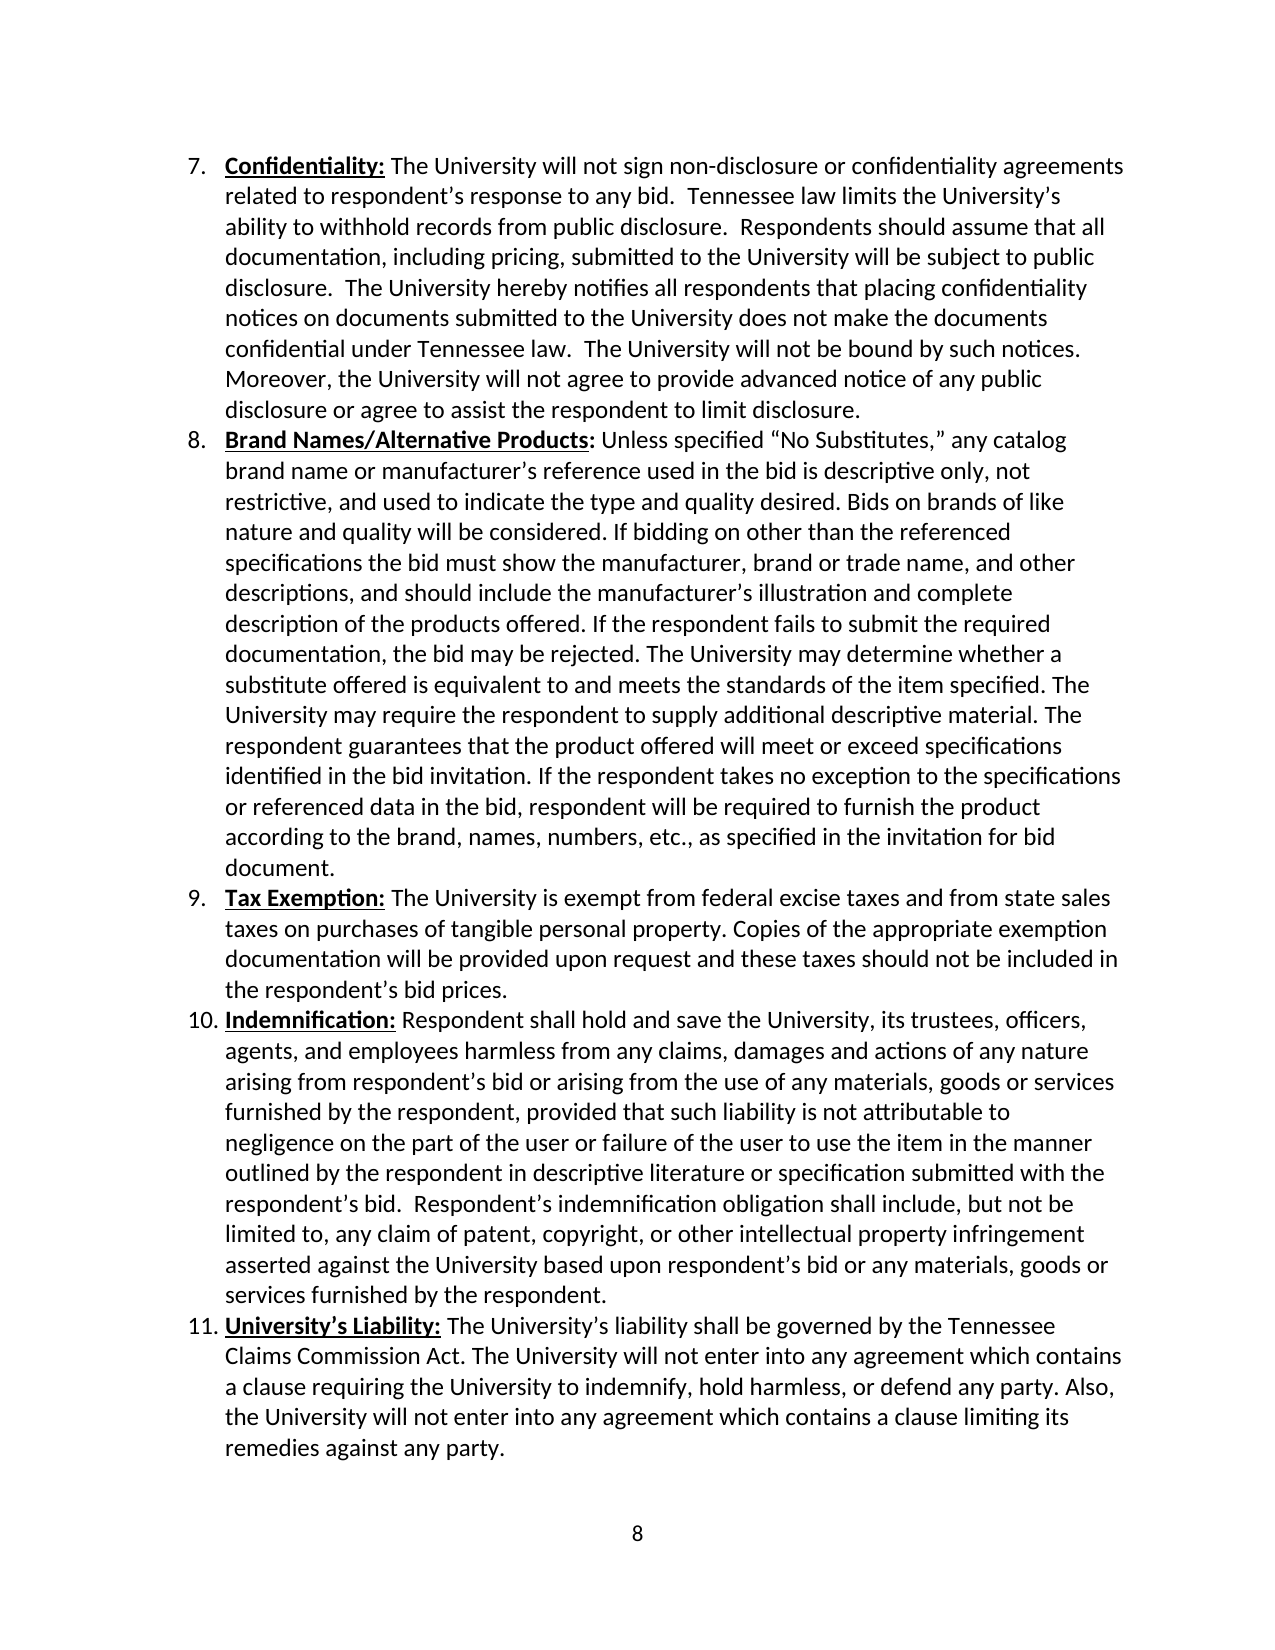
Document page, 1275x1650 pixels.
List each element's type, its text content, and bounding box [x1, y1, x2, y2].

list Indemnification: Respondent shall hold and save the University, its trustees, officers, agents, and employees harmless from any claims, damages and actions of any nature arising from respondent’s bid or arising from the use of any materials, goods or services furnished by the respondent, provided that such liability is not attributable to negligence on the part of the user or failure of the user to use the item in the manner outlined by the respondent in descriptive literature or specification submitted with the respondent’s bid. Respondent’s indemnification obligation shall include, but not be limited to, any claim of patent, copyright, or other intellectual property infringement asserted against the University based upon respondent’s bid or any materials, goods or services furnished by the respondent. [187, 1004, 1125, 1310]
list Tax Exemption: The University is exempt from federal excise taxes and from state sales taxes on purchases of tangible personal property. Copies of the appropriate exemption documentation will be provided upon request and these taxes should not be included in the respondent’s bid prices. [187, 882, 1125, 1004]
list Brand Names/Alternative Products: Unless specified “No Substitutes,” any catalog brand name or manufacturer’s reference used in the bid is descriptive only, not restrictive, and used to indicate the type and quality desired. Bids on brands of like nature and quality will be considered. If bidding on other than the referenced specifications the bid must show the manufacturer, brand or trade name, and other descriptions, and should include the manufacturer’s illustration and complete description of the products offered. If the respondent fails to submit the required documentation, the bid may be rejected. The University may determine whether a substitute offered is equivalent to and meets the standards of the item specified. The University may require the respondent to supply additional descriptive material. The respondent guarantees that the product offered will meet or exceed specifications identified in the bid invitation. If the respondent takes no exception to the specifications or referenced data in the bid, respondent will be required to furnish the product according to the brand, names, numbers, etc., as specified in the invitation for bid document. [187, 425, 1125, 882]
list University’s Liability: The University’s liability shall be governed by the Tennessee Claims Commission Act. The University will not enter into any agreement which contains a clause requiring the University to indemnify, hold harmless, or defend any party. Also, the University will not enter into any agreement which contains a clause limiting its remedies against any party. [187, 1310, 1125, 1462]
list Confidentiality: The University will not sign non-disclosure or confidentiality agreements related to respondent’s response to any bid. Tennessee law limits the University’s ability to withhold records from public disclosure. Respondents should assume that all documentation, including pricing, submitted to the University will be subject to public disclosure. The University hereby notifies all respondents that placing confidentiality notices on documents submitted to the University does not make the documents confidential under Tennessee law. The University will not be bound by such notices. Moreover, the University will not agree to provide advanced notice of any public disclosure or agree to assist the respondent to limit disclosure. [187, 150, 1125, 425]
